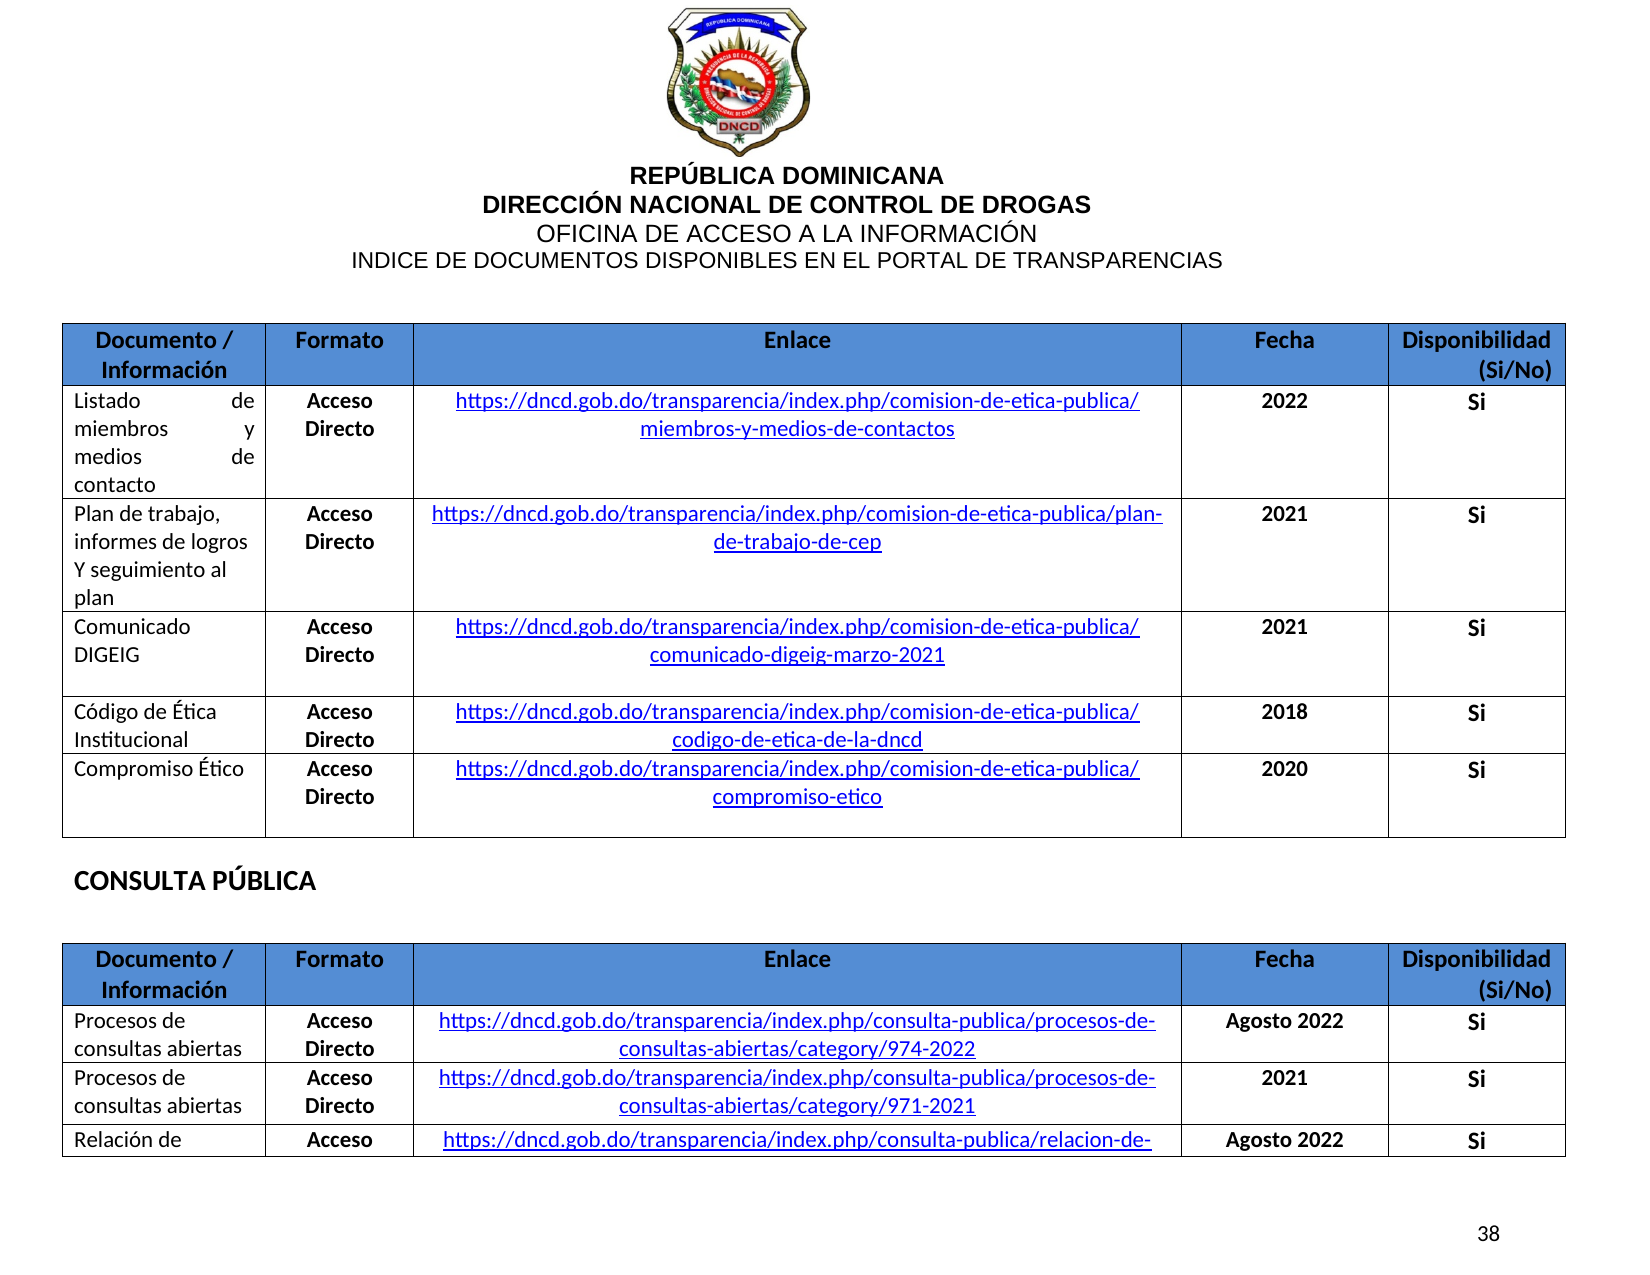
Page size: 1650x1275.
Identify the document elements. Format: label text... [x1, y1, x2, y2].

table_cell Compromiso Ético [63, 754, 265, 837]
table_cell Procesos de consultas abiertas [63, 1063, 265, 1124]
table_cell Relación de consultas públicas [63, 1125, 265, 1156]
table_cell https://dncd.gob.do/transparencia/index.php/consulta-publica/procesos-de-consultas-abiertas/category/974-2022 [414, 1006, 1181, 1062]
table_cell 2022 [1182, 386, 1388, 498]
table_cell Agosto 2022 [1182, 1125, 1388, 1156]
table_cell Agosto 2022 [1182, 1006, 1388, 1062]
table_cell Acceso Directo [266, 1125, 413, 1156]
table_cell Si [1389, 386, 1565, 498]
table_cell Procesos de consultas abiertas [186, 1006, 265, 1062]
table_cell Código de Ética Institucional [63, 697, 265, 753]
table_header Disponibilidad (Si/No) [1389, 944, 1565, 1005]
table_cell Listado de miembros y medios de contacto [63, 386, 265, 498]
table_cell https://dncd.gob.do/transparencia/index.php/consulta-publica/relacion-de-consultas-publicas/category/973-2022 [414, 1125, 1181, 1156]
table_header Documento / Información [63, 944, 265, 1005]
table_header Formato [266, 944, 413, 1005]
table_header Documento / Información [63, 324, 265, 385]
table_header Fecha [1182, 944, 1388, 1005]
table_header Formato [266, 324, 413, 385]
table_cell https://dncd.gob.do/transparencia/index.php/comision-de-etica-publica/miembros-y-medios-de-contactos [414, 386, 1181, 498]
table_cell https://dncd.gob.do/transparencia/index.php/comision-de-etica-publica/plan-de-trabajo-de-cep [414, 499, 1181, 611]
table_cell https://dncd.gob.do/transparencia/index.php/consulta-publica/procesos-de-consultas-abiertas/category/971-2021 [414, 1063, 1181, 1124]
table_cell Comunicado DIGEIG [63, 612, 265, 696]
table_cell https://dncd.gob.do/transparencia/index.php/comision-de-etica-publica/comunicado-digeig-marzo-2021 [414, 612, 1181, 696]
table_cell Si [1389, 754, 1565, 837]
table_cell https://dncd.gob.do/transparencia/index.php/comision-de-etica-publica/compromiso-etico [414, 754, 1181, 837]
table_cell 2020 [1182, 754, 1388, 837]
table_cell Acceso Directo [266, 499, 413, 611]
table_cell https://dncd.gob.do/transparencia/index.php/comision-de-etica-publica/codigo-de-etica-de-la-dncd [414, 697, 1181, 753]
table_cell Acceso Directo [266, 386, 413, 498]
table_cell Si [1389, 612, 1565, 696]
table_cell Acceso Directo [266, 697, 413, 753]
table_cell Acceso Directo [266, 1063, 413, 1124]
table_header Disponibilidad (Si/No) [1389, 324, 1565, 385]
table_cell Acceso Directo [266, 612, 413, 696]
table_cell Si [1389, 697, 1565, 753]
table_cell 2021 [1182, 612, 1388, 696]
table_cell Si [1389, 1125, 1565, 1156]
table_cell Si [1389, 499, 1565, 611]
text CONSULTA PÚBLICA [74, 862, 1500, 898]
table_cell Si [1389, 1006, 1565, 1062]
table_cell Acceso Directo [266, 754, 413, 837]
table_cell 2021 [1182, 1063, 1388, 1124]
table_cell Si [1389, 1063, 1565, 1124]
table_cell Acceso Directo [266, 1006, 413, 1062]
table_header Enlace [414, 324, 1181, 385]
table_header Fecha [1182, 324, 1388, 385]
table_header Enlace [414, 944, 1181, 1005]
picture [666, 5, 811, 157]
table_cell 2021 [1182, 499, 1388, 611]
table_cell Plan de trabajo, informes de logros Y seguimiento al plan [63, 499, 265, 611]
table_cell 2018 [1182, 697, 1388, 753]
